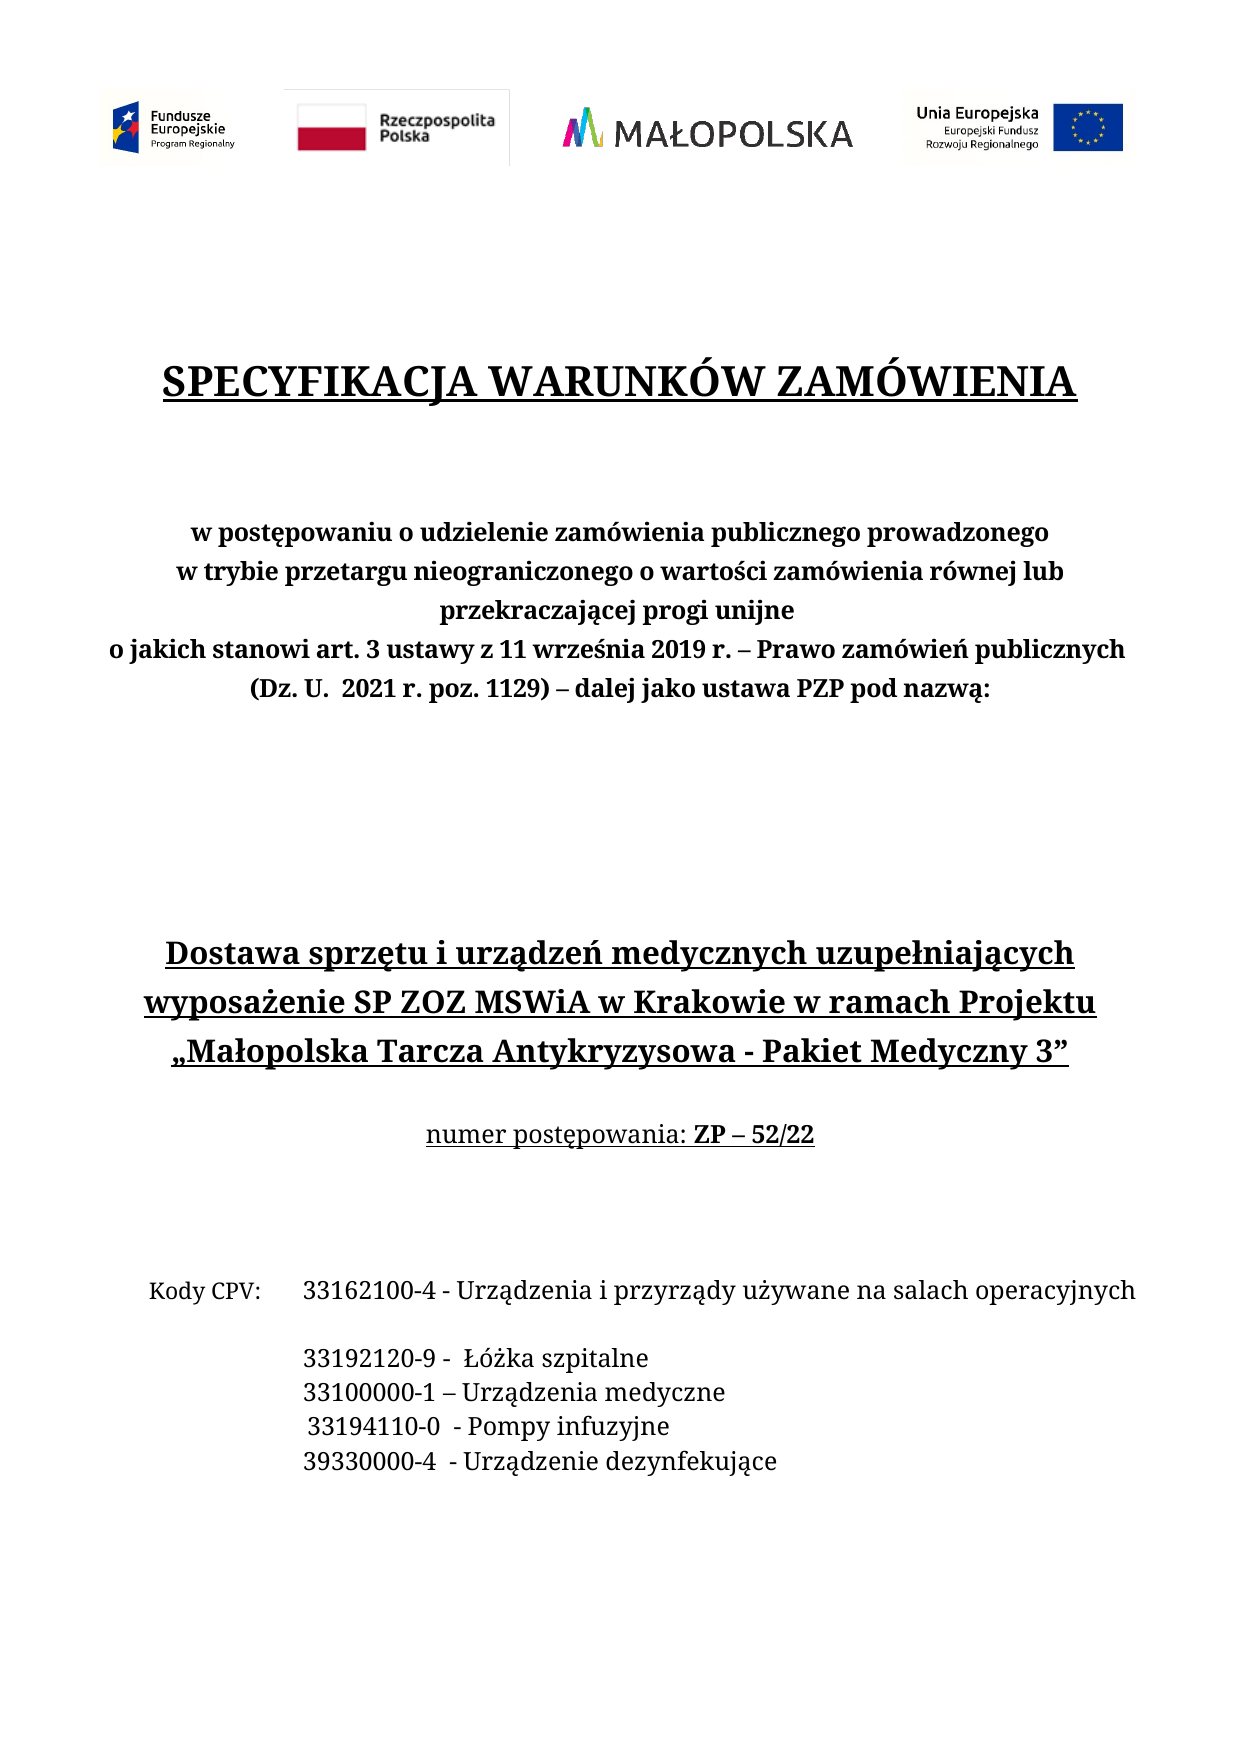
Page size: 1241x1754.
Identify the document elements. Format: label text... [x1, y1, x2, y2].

text numer postępowania: ZP – 52/22 [75, 1117, 1165, 1151]
picture [100, 88, 247, 166]
picture [538, 88, 877, 166]
text 33194110-0 - Pompy infuzyjne [75, 1409, 1165, 1443]
picture [902, 88, 1138, 166]
text Kody CPV: 33162100-4 - Urządzenia i przyrządy używane na salach operacyjnych 33192120-9 - Łóżka szpitalne [149, 1273, 1165, 1375]
text Dostawa sprzętu i urządzeń medycznych uzupełniających wyposażenie SP ZOZ MSWiA w Krakowie w ramach Projektu „Małopolska Tarcza Antykryzysowa - Pakiet Medyczny 3” [75, 931, 1165, 1071]
text w trybie przetargu nieograniczonego o wartości zamówienia równej lub przekraczającej progi unijne o jakich stanowi art. 3 ustawy z 11 września 2019 r. – Prawo zamówień publicznych (Dz. U. 2021 r. poz. 1129) – dalej jako ustawa PZP pod nazwą: [75, 554, 1165, 705]
text 39330000-4 - Urządzenie dezynfekujące [75, 1443, 1165, 1477]
text w postępowaniu o udzielenie zamówienia publicznego prowadzonego [75, 514, 1165, 548]
text 33100000-1 – Urządzenia medyczne [75, 1375, 1165, 1409]
text SPECYFIKACJA WARUNKÓW ZAMÓWIENIA [75, 351, 1165, 408]
picture [283, 88, 511, 166]
